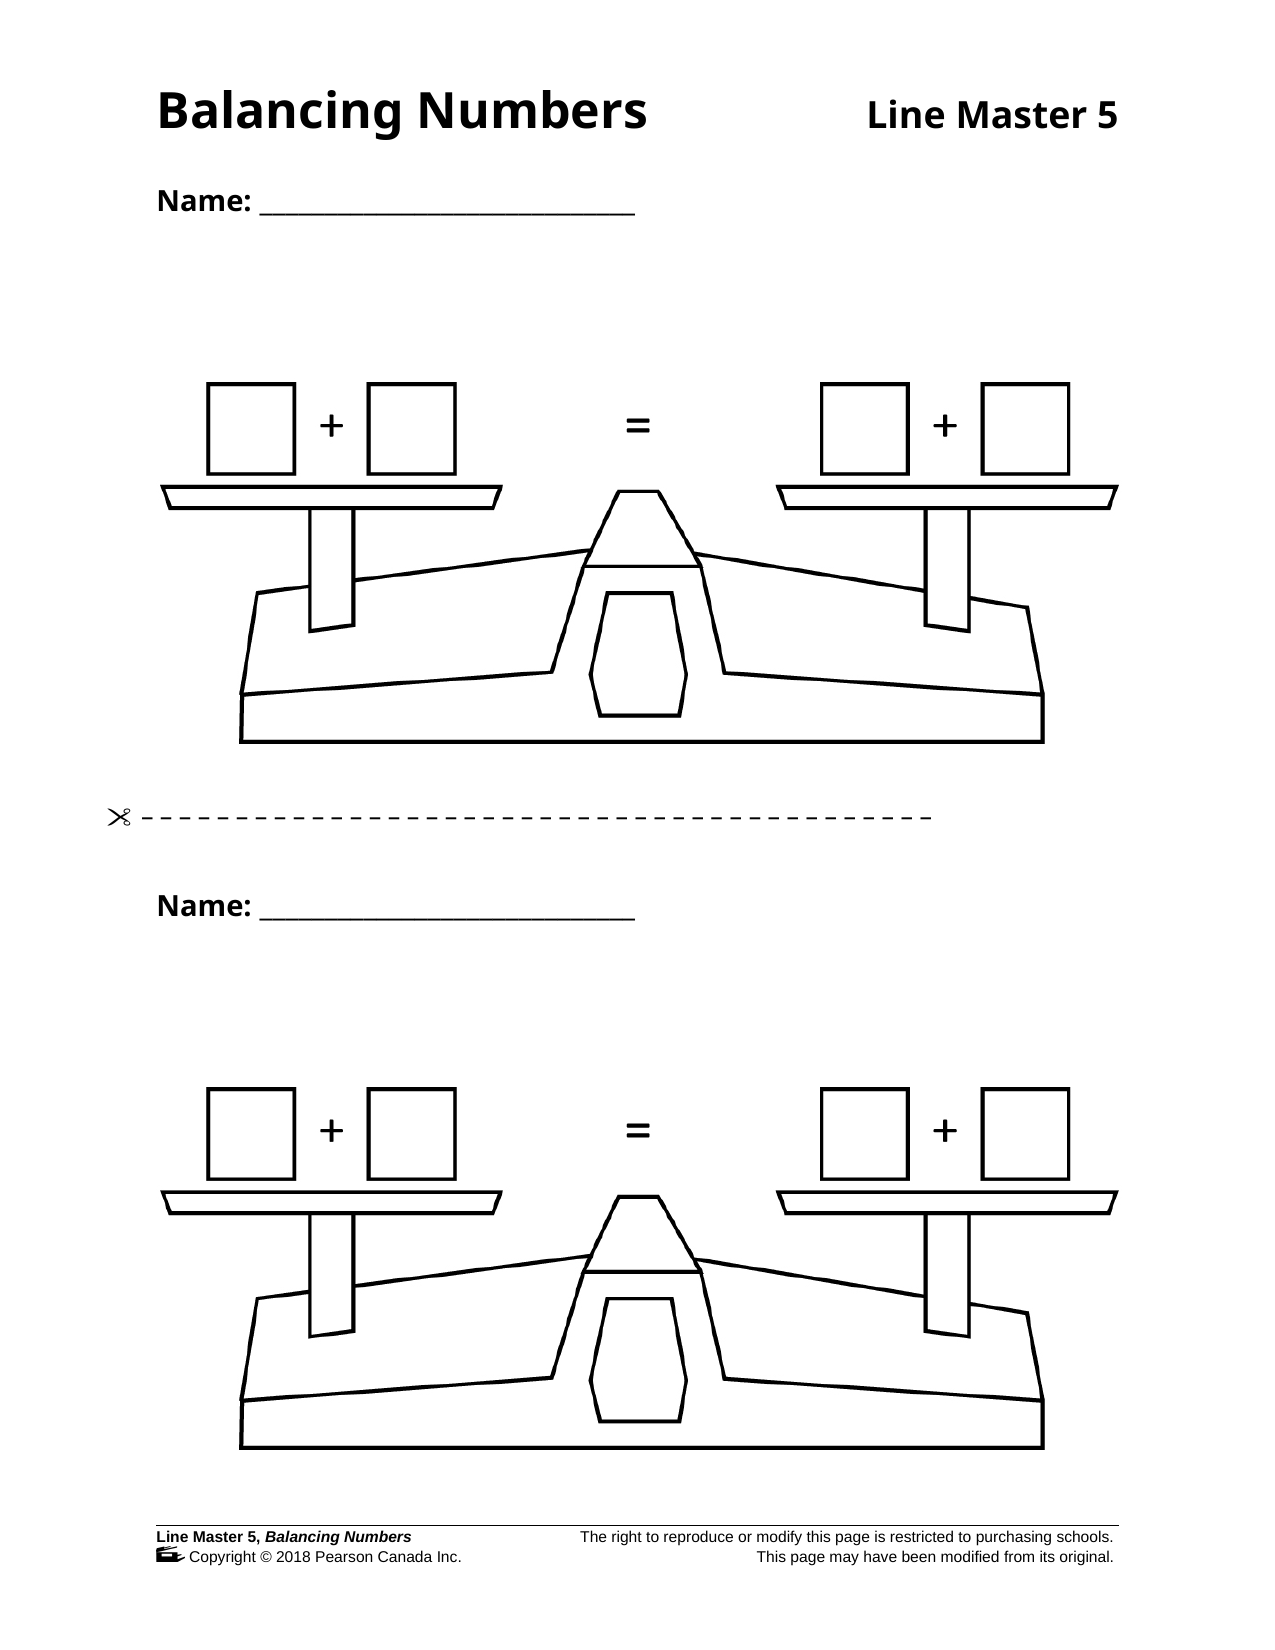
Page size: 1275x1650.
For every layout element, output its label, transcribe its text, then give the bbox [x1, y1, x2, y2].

text Name: _____________________________ [156, 885, 1119, 925]
picture [156, 1546, 185, 1562]
text – – – – – – – – – – – – – – – – – – – – – – – – – – – – – – – – – – – – – – – – – – [106, 798, 1119, 833]
text Balancing Numbers Line Master 5 [156, 75, 1119, 143]
text Name: _____________________________ [156, 181, 1119, 220]
picture [156, 1083, 1122, 1453]
picture [156, 378, 1122, 747]
